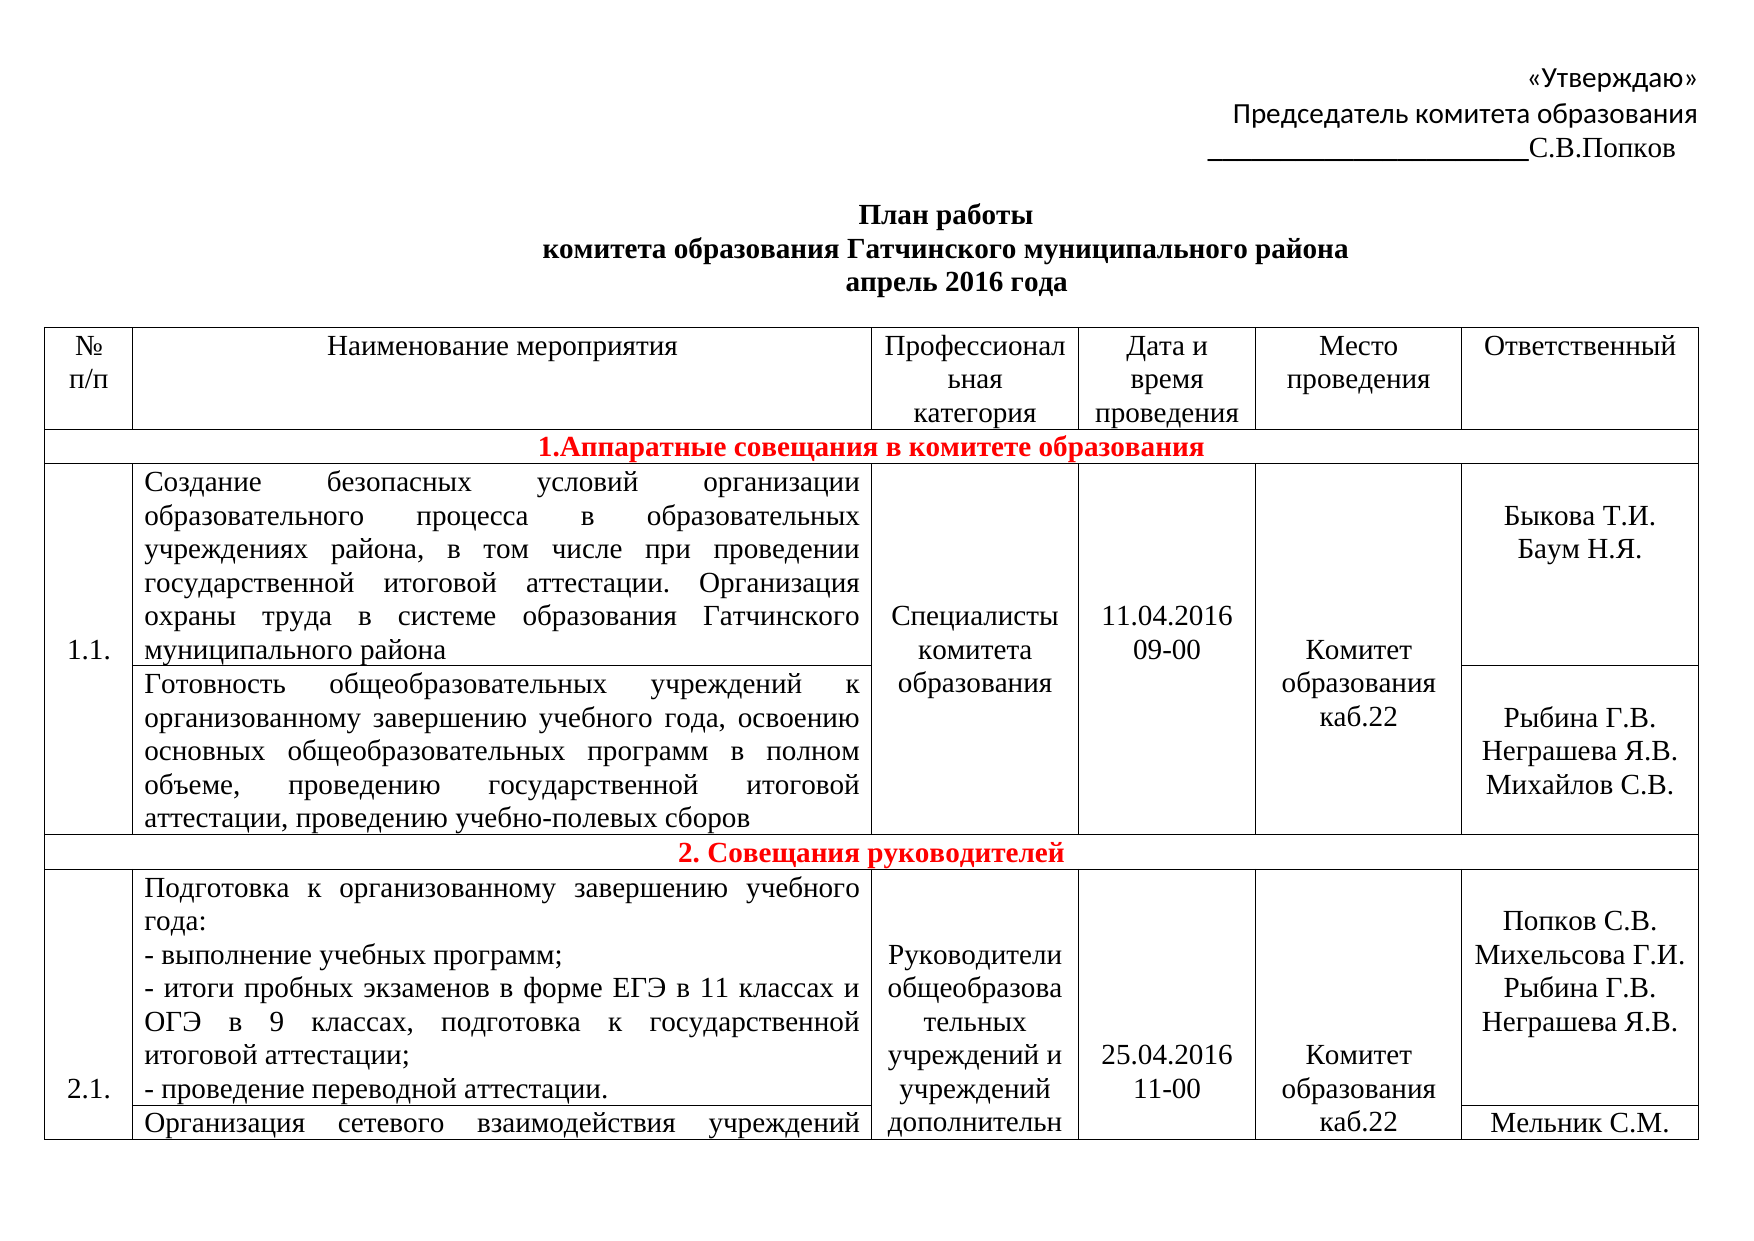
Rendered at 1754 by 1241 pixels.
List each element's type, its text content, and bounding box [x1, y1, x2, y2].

table_cell 2. Совещания руководителей [45, 835, 1698, 869]
table_cell Комитет образования каб.22 [1256, 870, 1461, 1139]
table_cell 1.Аппаратные совещания в комитете образования [45, 430, 1698, 463]
text План работы [193, 197, 1698, 231]
text ______________________С.В.Попков [193, 130, 1698, 164]
table_header № п/п [45, 328, 132, 428]
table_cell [133, 1106, 871, 1139]
table_cell Рыбина Г.В. Неграшева Я.В. Михайлов С.В. [1462, 666, 1698, 834]
table_header Ответственный [1462, 328, 1698, 428]
table_cell 2.1. [45, 870, 132, 1139]
table_cell Готовность общеобразовательных учреждений к организованному завершению учебного года, освоению основных общеобразовательных программ в полном объеме, проведению государственной итоговой аттестации, проведению учебно-полевых сборов [133, 666, 871, 834]
table_cell Комитет образования каб.22 [1256, 464, 1461, 834]
table_header Место проведения [1256, 328, 1461, 428]
table_cell Быкова Т.И. Баум Н.Я. [1462, 464, 1698, 665]
table_header Профессиональная категория [872, 328, 1078, 428]
table_cell Создание безопасных условий организации образовательного процесса в образовательных учреждениях района, в том числе при проведении государственной итоговой аттестации. Организация охраны труда в системе образования Гатчинского муниципального района [133, 464, 871, 665]
table_cell 1.1. [45, 464, 132, 834]
title «Утверждаю» [561, 59, 1698, 95]
text апрель 2016 года [193, 264, 1698, 298]
table_cell Руководители общеобразовательных учреждений и учреждений дополнительного образования [872, 870, 1078, 1139]
table_header Наименование мероприятия [133, 328, 871, 428]
text комитета образования Гатчинского муниципального района [193, 231, 1698, 264]
table_header Дата и время проведения [1079, 328, 1255, 428]
table_cell Специалисты комитета образования [872, 464, 1078, 834]
table_cell Подготовка к организованному завершению учебного года: - выполнение учебных программ; - итоги пробных экзаменов в форме ЕГЭ в 11 классах и ОГЭ в 9 классах, подготовка к государственной итоговой аттестации; - проведение переводной аттестации. [133, 870, 871, 1104]
title Председатель комитета образования [118, 95, 1698, 130]
table_cell 11.04.2016 09-00 [1079, 464, 1255, 834]
table_cell 25.04.2016 11-00 [1079, 870, 1255, 1139]
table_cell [1462, 1106, 1698, 1139]
table_cell Попков С.В. Михельсова Г.И. Рыбина Г.В. Неграшева Я.В. [1462, 870, 1698, 1104]
